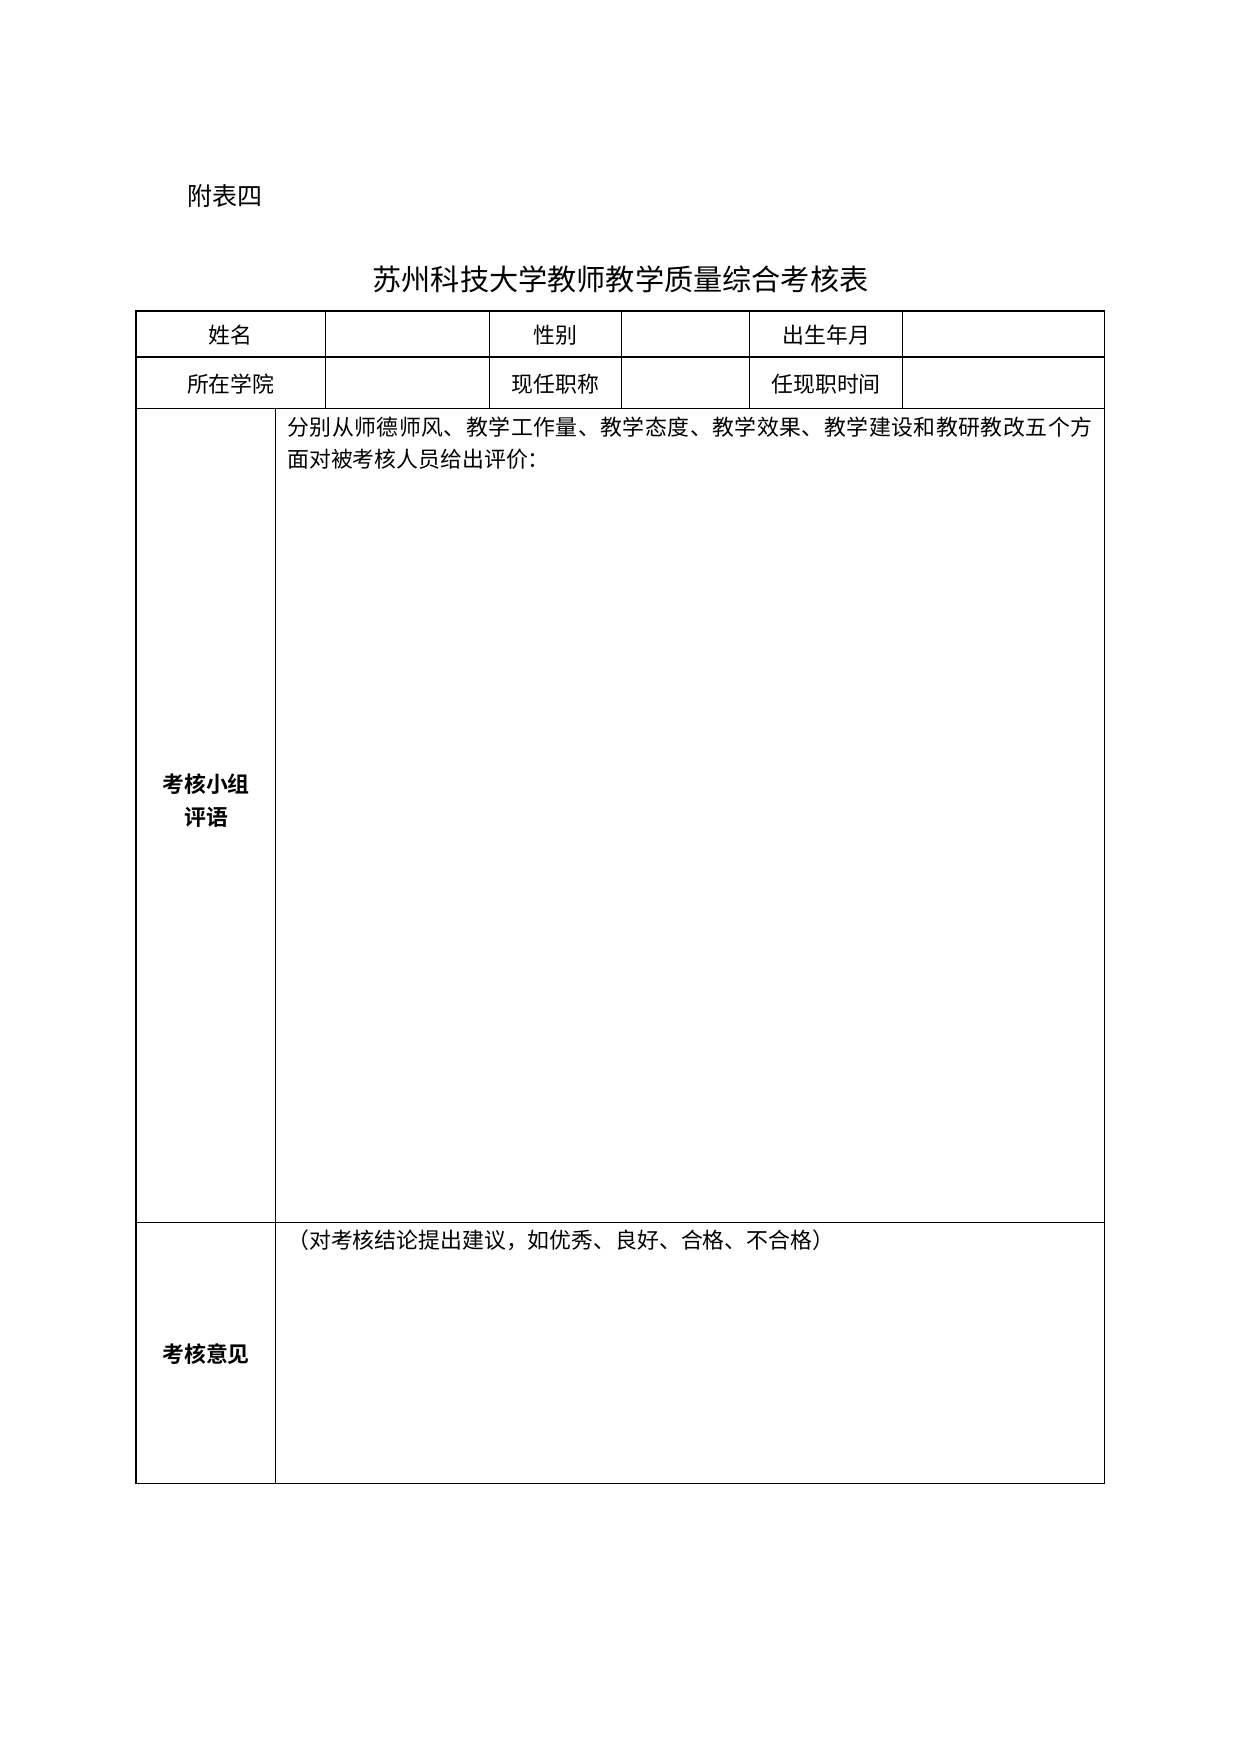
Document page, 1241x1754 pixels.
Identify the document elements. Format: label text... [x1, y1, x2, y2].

table_header [326, 312, 489, 356]
table_header 出生年月 [750, 312, 902, 356]
table_cell [326, 358, 489, 408]
table_cell [903, 358, 1104, 408]
table_header [622, 312, 749, 356]
table_header [903, 312, 1104, 356]
table_cell 所在学院 [137, 358, 325, 408]
text 苏州科技大学教师教学质量综合考核表 [187, 245, 1053, 310]
table_header 姓名 [137, 312, 325, 356]
table_cell [622, 358, 749, 408]
text 附表四 [187, 162, 1053, 227]
table_cell 考核意见 [137, 1223, 275, 1483]
table_cell （对考核结论提出建议，如优秀、良好、合格、不合格） [276, 1223, 1104, 1483]
table_cell 考核小组 评语 [137, 409, 275, 1222]
table_cell 分别从师德师风、教学工作量、教学态度、教学效果、教学建设和教研教改五个方面对被考核人员给出评价： [276, 409, 1104, 1222]
table_cell 现任职称 [490, 358, 621, 408]
table_cell 任现职时间 [750, 358, 902, 408]
table_header 性别 [490, 312, 621, 356]
